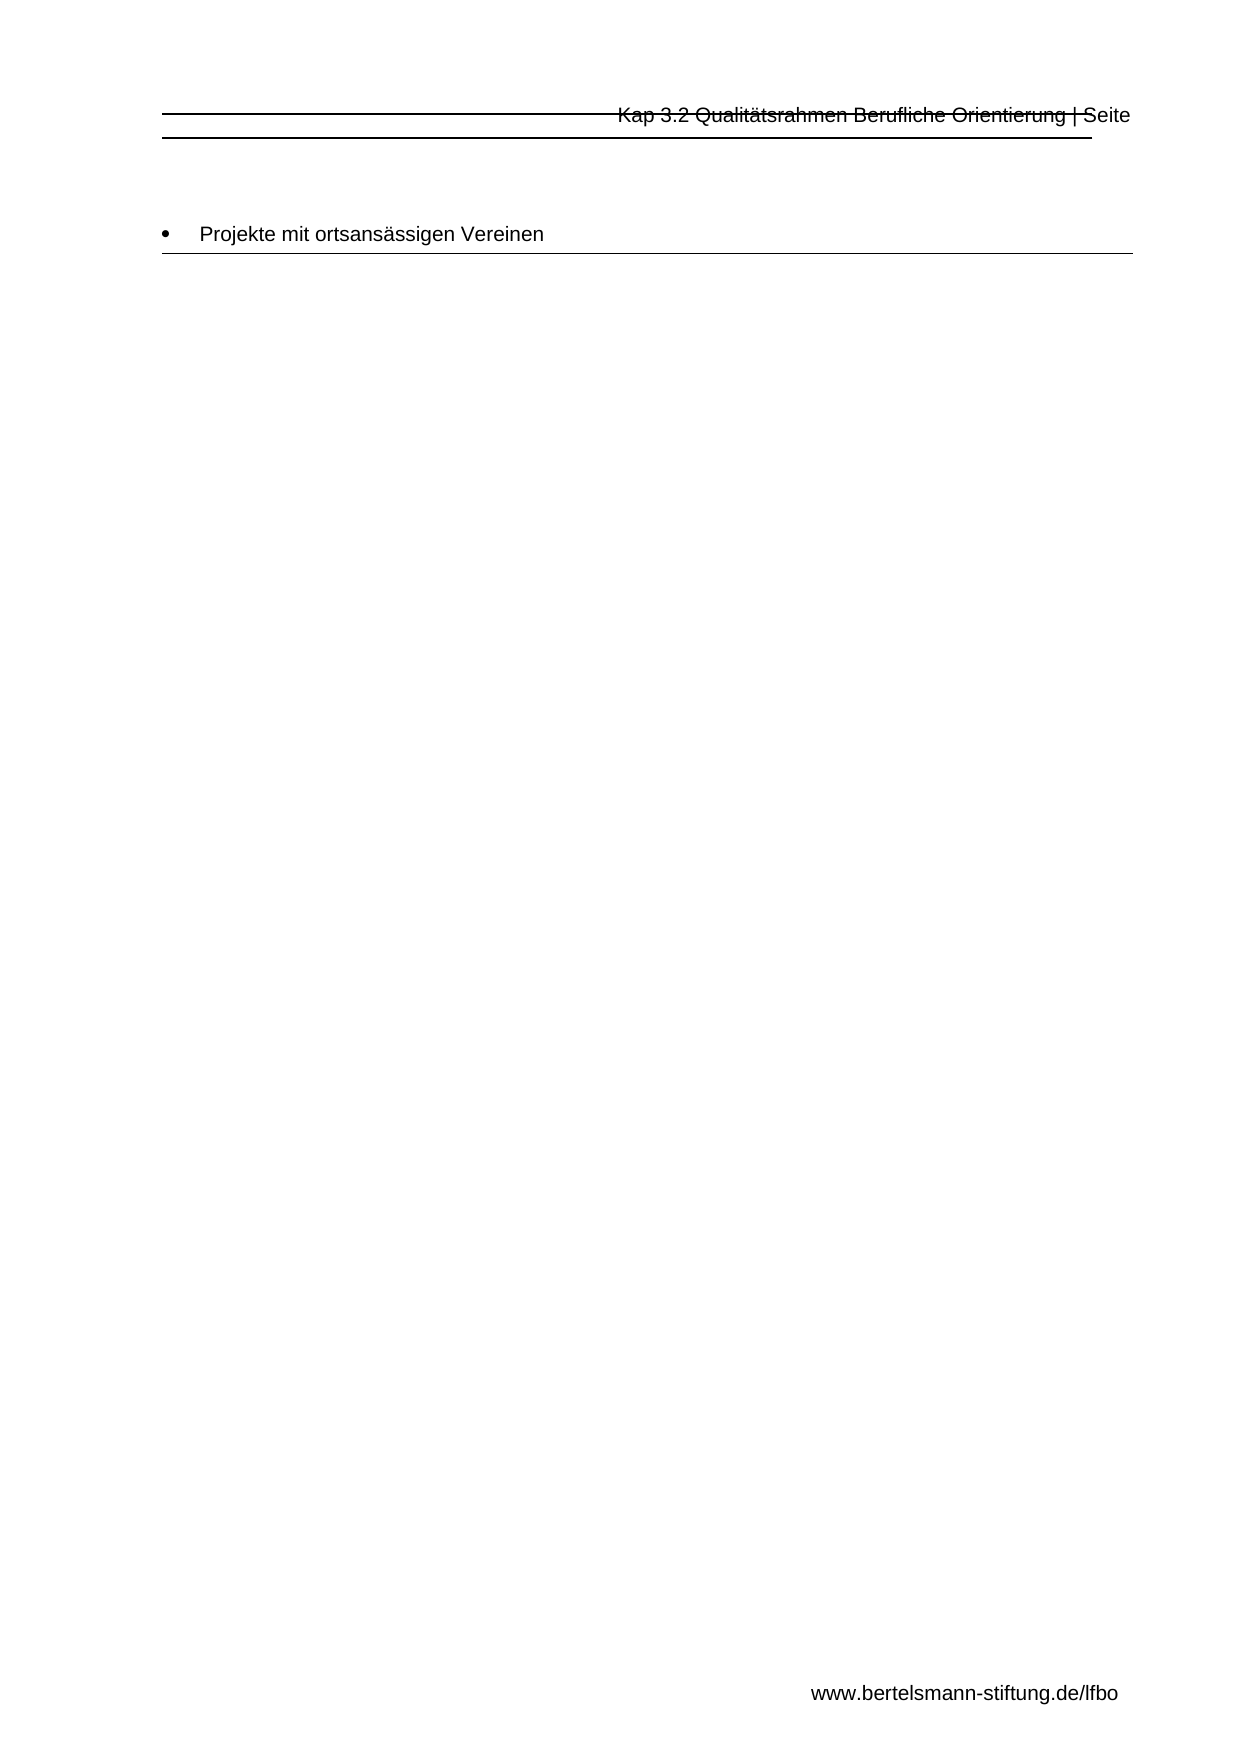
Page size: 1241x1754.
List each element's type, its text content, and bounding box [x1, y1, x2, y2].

list Projekte mit ortsansässigen Vereinen [162, 222, 1092, 246]
